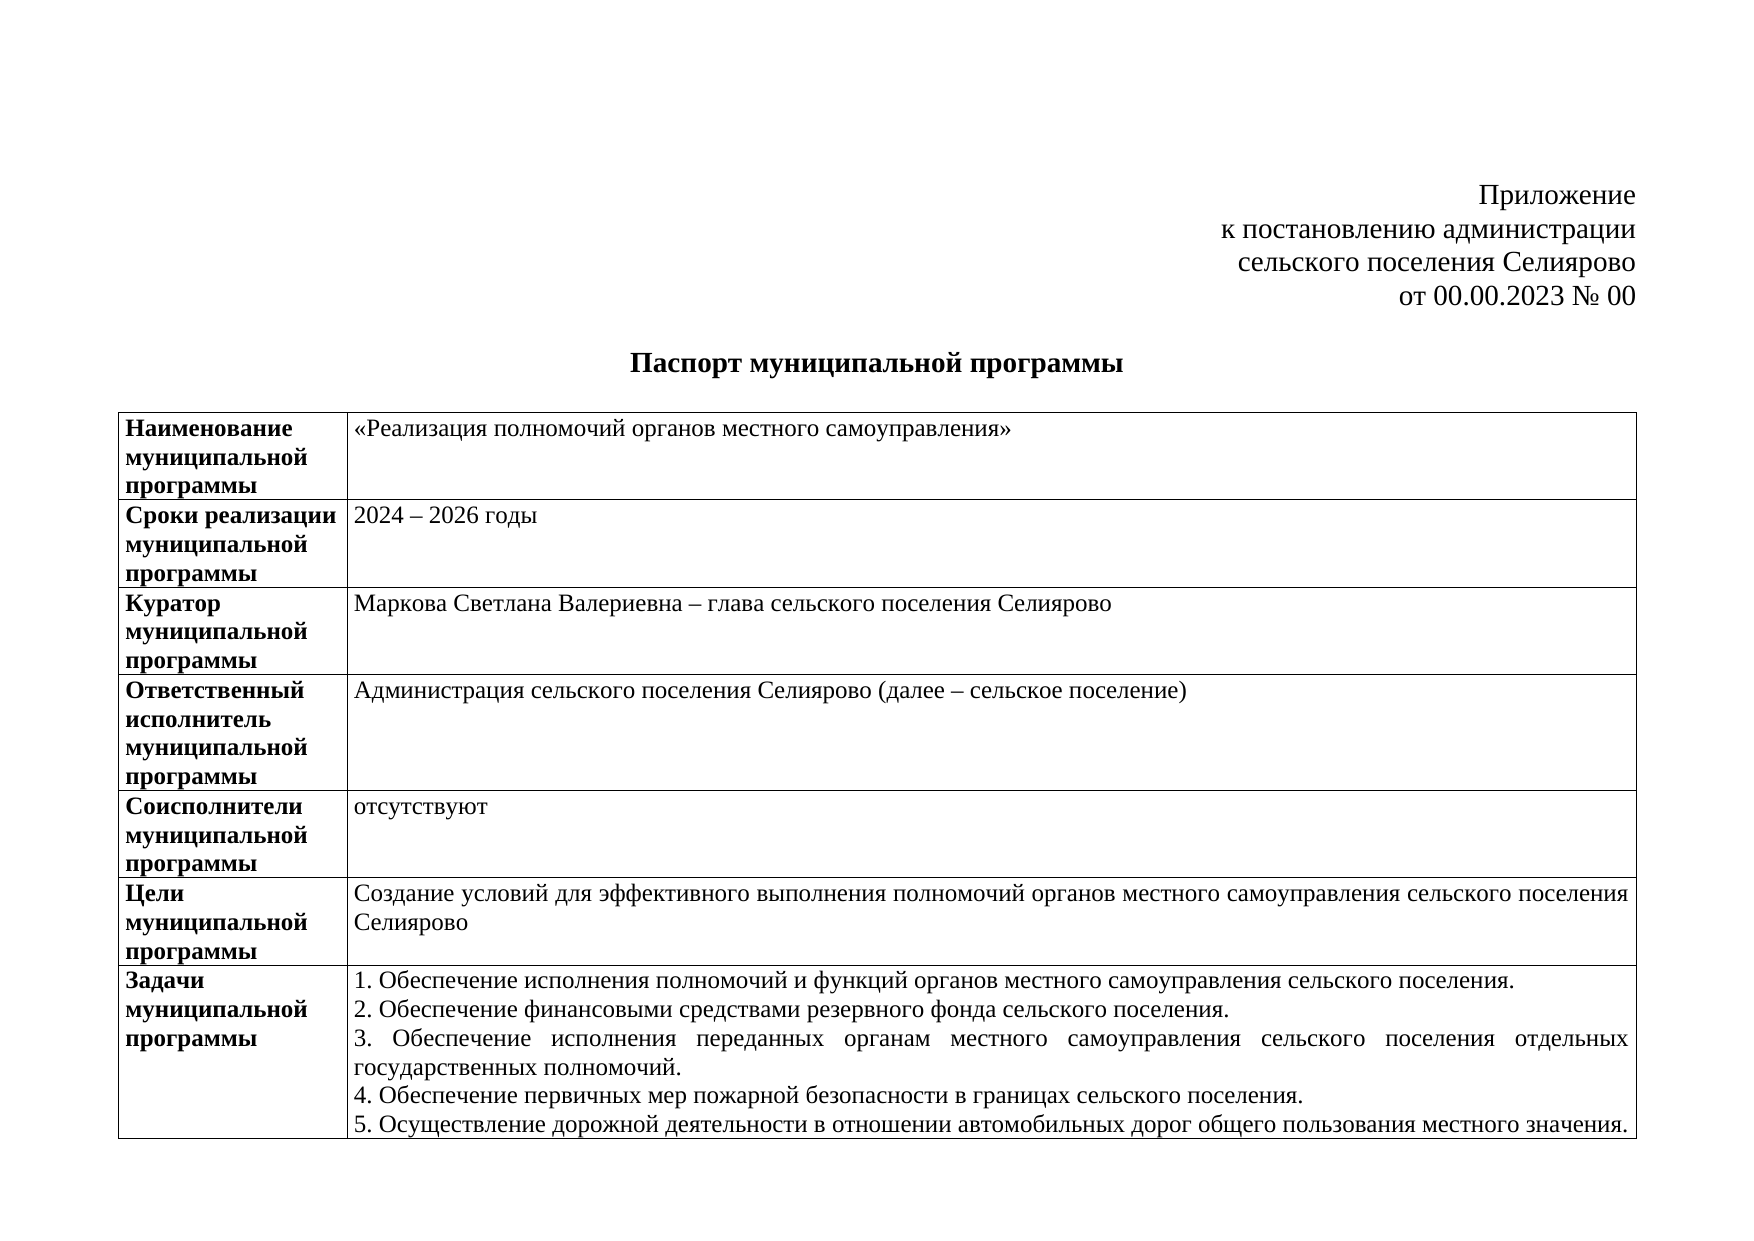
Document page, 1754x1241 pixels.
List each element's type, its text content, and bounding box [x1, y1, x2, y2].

table_header «Реализация полномочий органов местного самоуправления» [348, 413, 1636, 499]
text от 00.00.2023 № 00 [118, 278, 1636, 311]
text Приложение [118, 177, 1636, 211]
table_header Наименование муниципальной программы [119, 413, 347, 499]
table_cell Маркова Светлана Валериевна – глава сельского поселения Селиярово [348, 588, 1636, 674]
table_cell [119, 966, 347, 1138]
table_cell 2024 – 2026 годы [348, 500, 1636, 587]
text Паспорт муниципальной программы [118, 345, 1636, 378]
text к постановлению администрации [118, 211, 1636, 244]
table_cell отсутствуют [348, 791, 1636, 877]
table_cell Соисполнители муниципальной программы [119, 791, 347, 877]
table_cell Создание условий для эффективного выполнения полномочий органов местного самоуправления сельского поселения Селиярово [348, 878, 1636, 964]
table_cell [348, 966, 1636, 1138]
table_cell Администрация сельского поселения Селиярово (далее – сельское поселение) [348, 675, 1636, 790]
table_cell Куратор муниципальной программы [119, 588, 347, 674]
table_cell Цели муниципальной программы [119, 878, 347, 964]
table_cell Ответственный исполнитель муниципальной программы [119, 675, 347, 790]
text сельского поселения Селиярово [118, 244, 1636, 278]
table_cell Сроки реализации муниципальной программы [119, 500, 347, 587]
